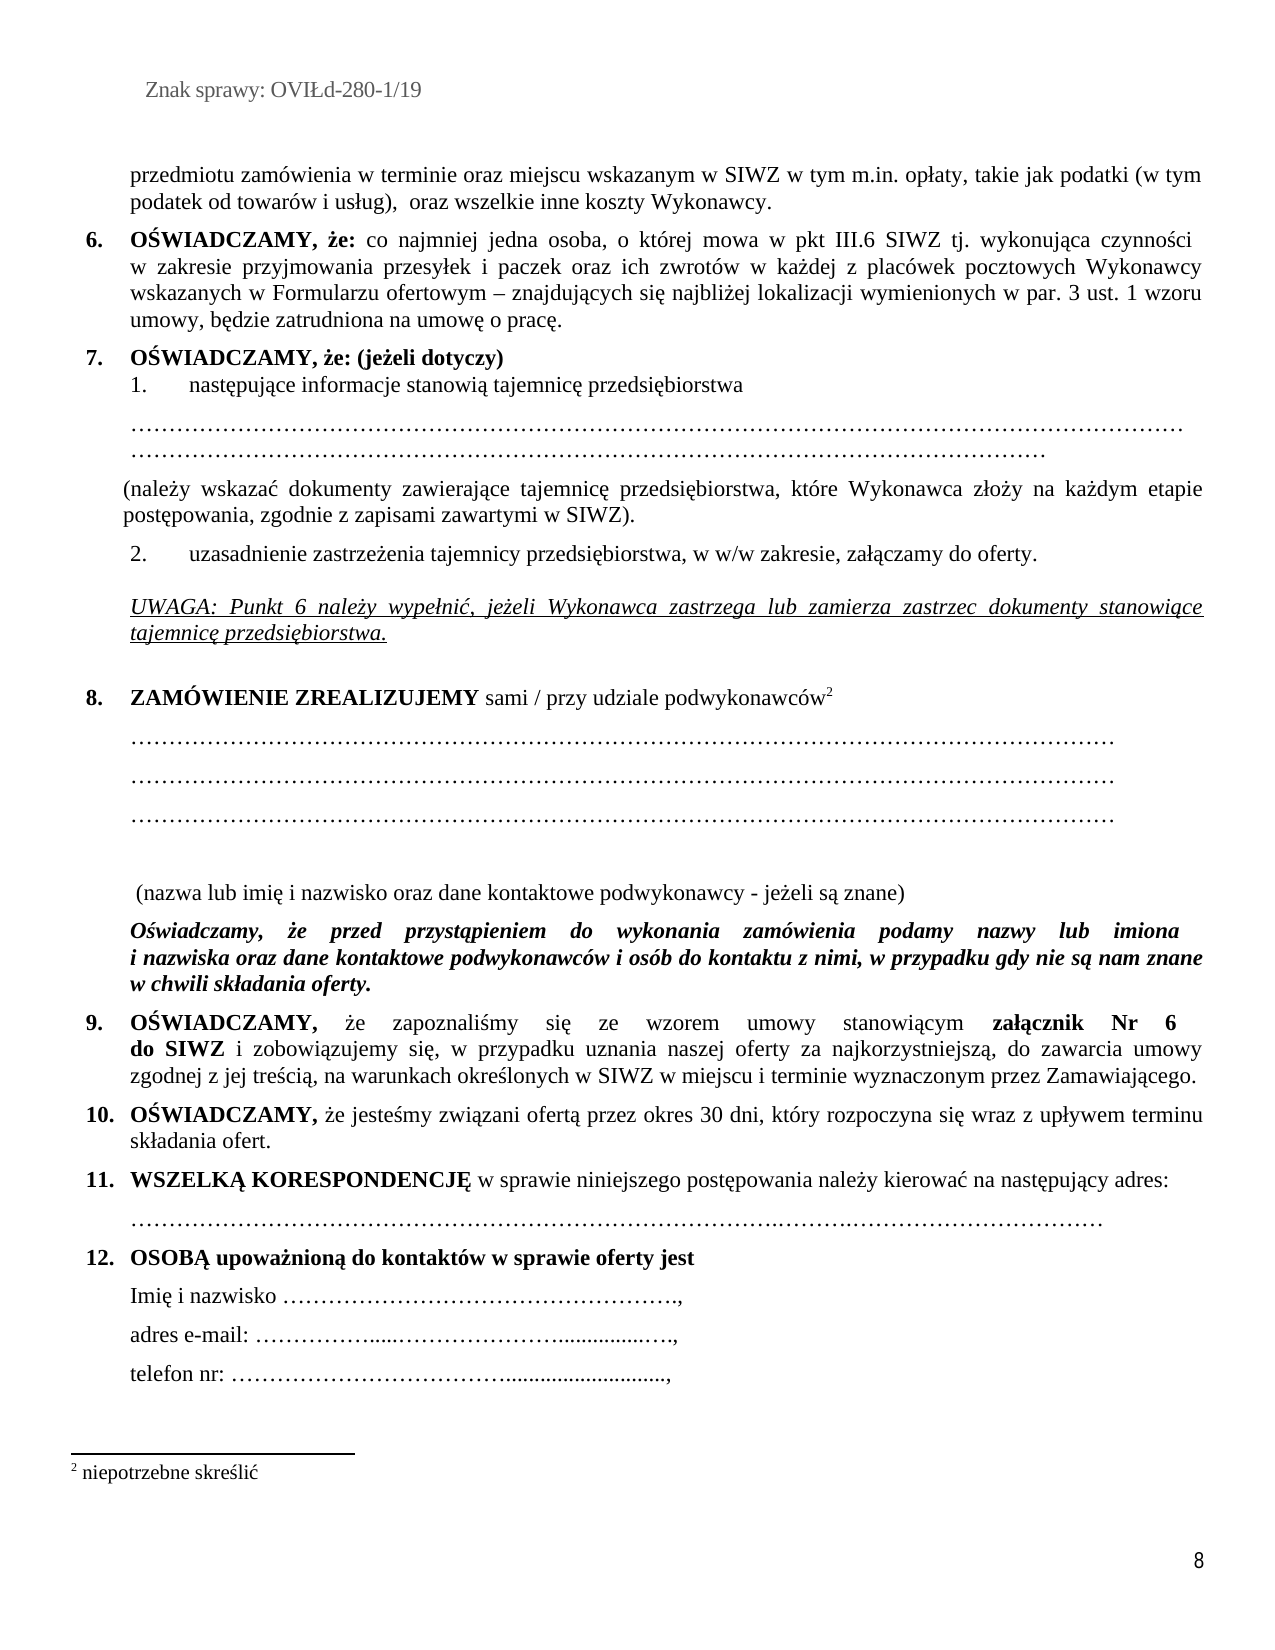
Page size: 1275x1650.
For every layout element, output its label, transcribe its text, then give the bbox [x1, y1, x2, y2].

list WSZELKĄ KORESPONDENCJĘ w sprawie niniejszego postępowania należy kierować na następujący adres: [86, 1166, 1204, 1192]
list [86, 161, 1204, 214]
list OŚWIADCZAMY, że jesteśmy związani ofertą przez okres 30 dni, który rozpoczyna się wraz z upływem terminu składania ofert. [86, 1101, 1204, 1153]
text ………………………………………………………………………………………………………………… [130, 723, 1204, 749]
list następujące informacje stanowią tajemnicę przedsiębiorstwa [130, 371, 1204, 397]
text ………………………………………………………………………….……….…………………………… [130, 1205, 1204, 1231]
text adres e-mail: …………….....…………………...............…., [86, 1321, 1204, 1348]
text (nazwa lub imię i nazwisko oraz dane kontaktowe podwykonawcy - jeżeli są znane) [130, 879, 1204, 905]
list uzasadnienie zastrzeżenia tajemnicy przedsiębiorstwa, w w/w zakresie, załączamy do oferty. [130, 540, 1204, 566]
list ZAMÓWIENIE ZREALIZUJEMY sami / przy udziale podwykonawców [86, 684, 1204, 711]
list OSOBĄ upoważnioną do kontaktów w sprawie oferty jest [86, 1243, 1204, 1270]
list OŚWIADCZAMY, że zapoznaliśmy się ze wzorem umowy stanowiącym załącznik Nr 6 do SIWZ i zobowiązujemy się, w przypadku uznania naszej oferty za najkorzystniejszą, do zawarcia umowy zgodnej z jej treścią, na warunkach określonych w SIWZ w miejscu i terminie wyznaczonym przez Zamawiającego. [86, 1009, 1204, 1088]
text …………………………………………………………………………………………………………………………………………………………………………………………………………………………………… [130, 410, 1204, 462]
list OŚWIADCZAMY, że: co najmniej jedna osoba, o której mowa w pkt III.6 SIWZ tj. wykonująca czynności w zakresie przyjmowania przesyłek i paczek oraz ich zwrotów w każdej z placówek pocztowych Wykonawcy wskazanych w Formularzu ofertowym – znajdujących się najbliżej lokalizacji wymienionych w par. 3 ust. 1 wzoru umowy, będzie zatrudniona na umowę o pracę. [86, 227, 1204, 332]
text Imię i nazwisko ……………………………………………., [86, 1282, 1204, 1309]
text Oświadczamy, że przed przystąpieniem do wykonania zamówienia podamy nazwy lub imiona i nazwiska oraz dane kontaktowe podwykonawców i osób do kontaktu z nimi, w przypadku gdy nie są nam znane w chwili składania oferty. [130, 917, 1204, 997]
text ………………………………………………………………………………………………………………… [130, 762, 1204, 788]
list OŚWIADCZAMY, że: (jeżeli dotyczy) [86, 344, 1204, 371]
text ………………………………………………………………………………………………………………… [130, 801, 1204, 827]
text (należy wskazać dokumenty zawierające tajemnicę przedsiębiorstwa, które Wykonawca złoży na każdym etapie postępowania, zgodnie z zapisami zawartymi w SIWZ). [123, 475, 1204, 528]
text UWAGA: Punkt 6 należy wypełnić, jeżeli Wykonawca zastrzega lub zamierza zastrzec dokumenty stanowiące tajemnicę przedsiębiorstwa. [130, 617, 1204, 646]
text telefon nr: ………………………………............................, [86, 1360, 1204, 1386]
text UWAGA: Punkt 6 należy wypełnić, jeżeli Wykonawca zastrzega lub zamierza zastrzec dokumenty stanowiące tajemnicę przedsiębiorstwa. [130, 593, 1204, 616]
